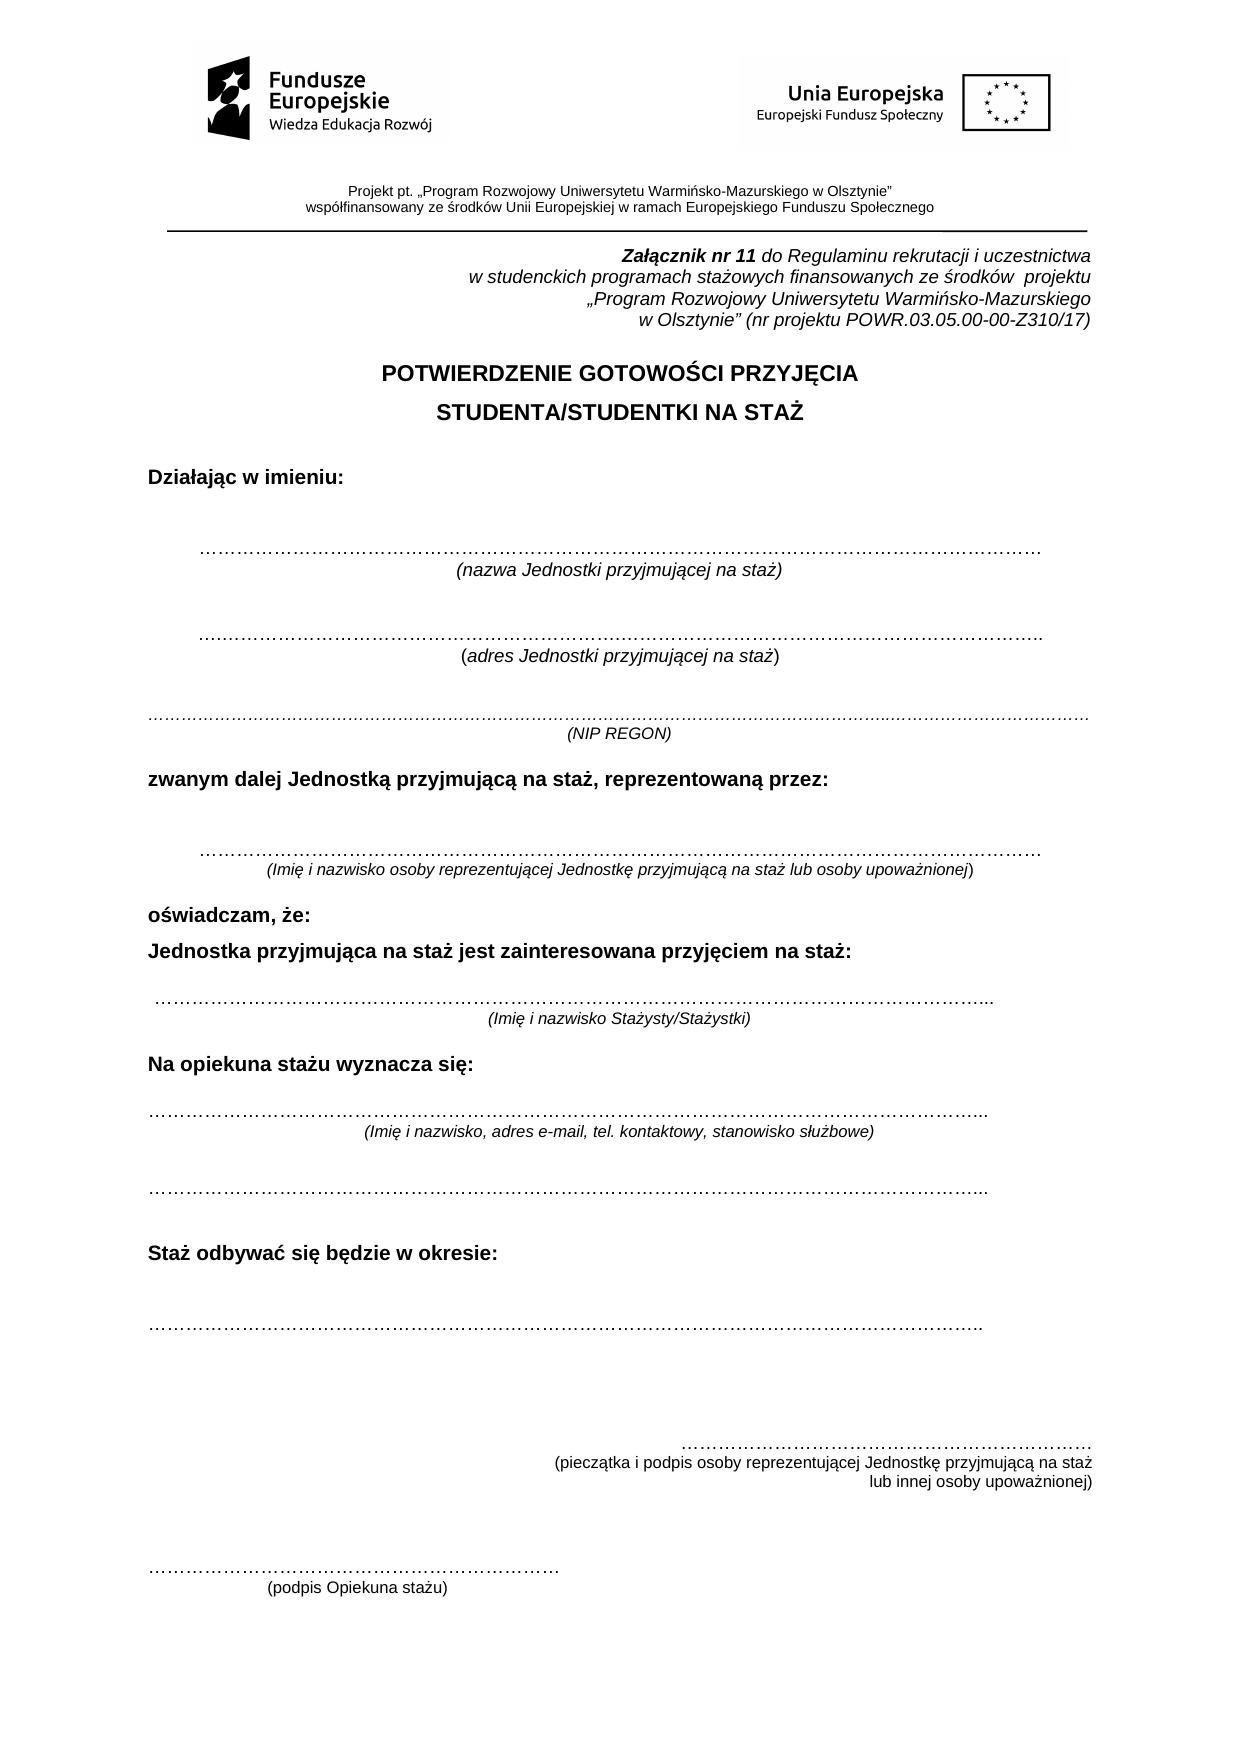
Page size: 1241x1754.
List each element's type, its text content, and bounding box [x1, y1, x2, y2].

text w Olsztynie” (nr projektu POWR.03.05.00-00-Z310/17) [148, 309, 1093, 331]
text ……………………………………………………………………………………………………………………... [148, 987, 1093, 1009]
text (Imię i nazwisko Stażysty/Stażystki) [148, 1009, 1093, 1028]
text ……………………………………………………………………………………………………………………..……………………………… [148, 704, 1093, 724]
text ……………………………………………………………………………………………………………………… [148, 537, 1093, 558]
text (pieczątka i podpis osoby reprezentującej Jednostkę przyjmującą na staż [148, 1453, 1093, 1472]
text zwanym dalej Jednostką przyjmującą na staż, reprezentowaną przez: [148, 767, 1093, 791]
text (NIP REGON) [148, 724, 1093, 743]
text lub innej osoby upoważnionej) [148, 1472, 1093, 1491]
text …………………………………………………………………………………………………………………….. [148, 1313, 1093, 1334]
text „Program Rozwojowy Uniwersytetu Warmińsko-Mazurskiego [148, 288, 1093, 309]
text ….……………………………………………………….………………………………………………………….. [148, 623, 1093, 644]
text Jednostka przyjmująca na staż jest zainteresowana przyjęciem na staż: [148, 939, 1093, 963]
text ……………………………………………………………………………………………………………………… [148, 839, 1093, 860]
text Na opiekuna stażu wyznacza się: [148, 1052, 1093, 1076]
text (Imię i nazwisko, adres e-mail, tel. kontaktowy, stanowisko służbowe) [148, 1121, 1093, 1141]
text STUDENTA/STUDENTKI NA STAŻ [148, 399, 1093, 425]
picture [187, 36, 452, 142]
text (Imię i nazwisko osoby reprezentującej Jednostkę przyjmującą na staż lub osoby upoważnionej) [148, 860, 1093, 879]
text ………………………………………………………… [148, 1432, 1093, 1453]
text w studenckich programach stażowych finansowanych ze środków projektu [148, 266, 1093, 288]
text oświadczam, że: [148, 903, 1093, 927]
picture [738, 55, 1070, 150]
text ……………………………………………………………………………………………………………………... [148, 1176, 1093, 1198]
text ………………………………………………………… [148, 1556, 1093, 1578]
text POTWIERDZENIE GOTOWOŚCI PRZYJĘCIA [148, 359, 1093, 386]
text (nazwa Jednostki przyjmującej na staż) [148, 558, 1093, 580]
text (adres Jednostki przyjmującej na staż) [148, 644, 1093, 666]
text Działając w imieniu: [148, 465, 1093, 489]
text ……………………………………………………………………………………………………………………... [148, 1100, 1093, 1121]
text (podpis Opiekuna stażu) [207, 1578, 1093, 1597]
text Załącznik nr 11 do Regulaminu rekrutacji i uczestnictwa [148, 244, 1093, 266]
text Staż odbywać się będzie w okresie: [148, 1241, 1093, 1265]
